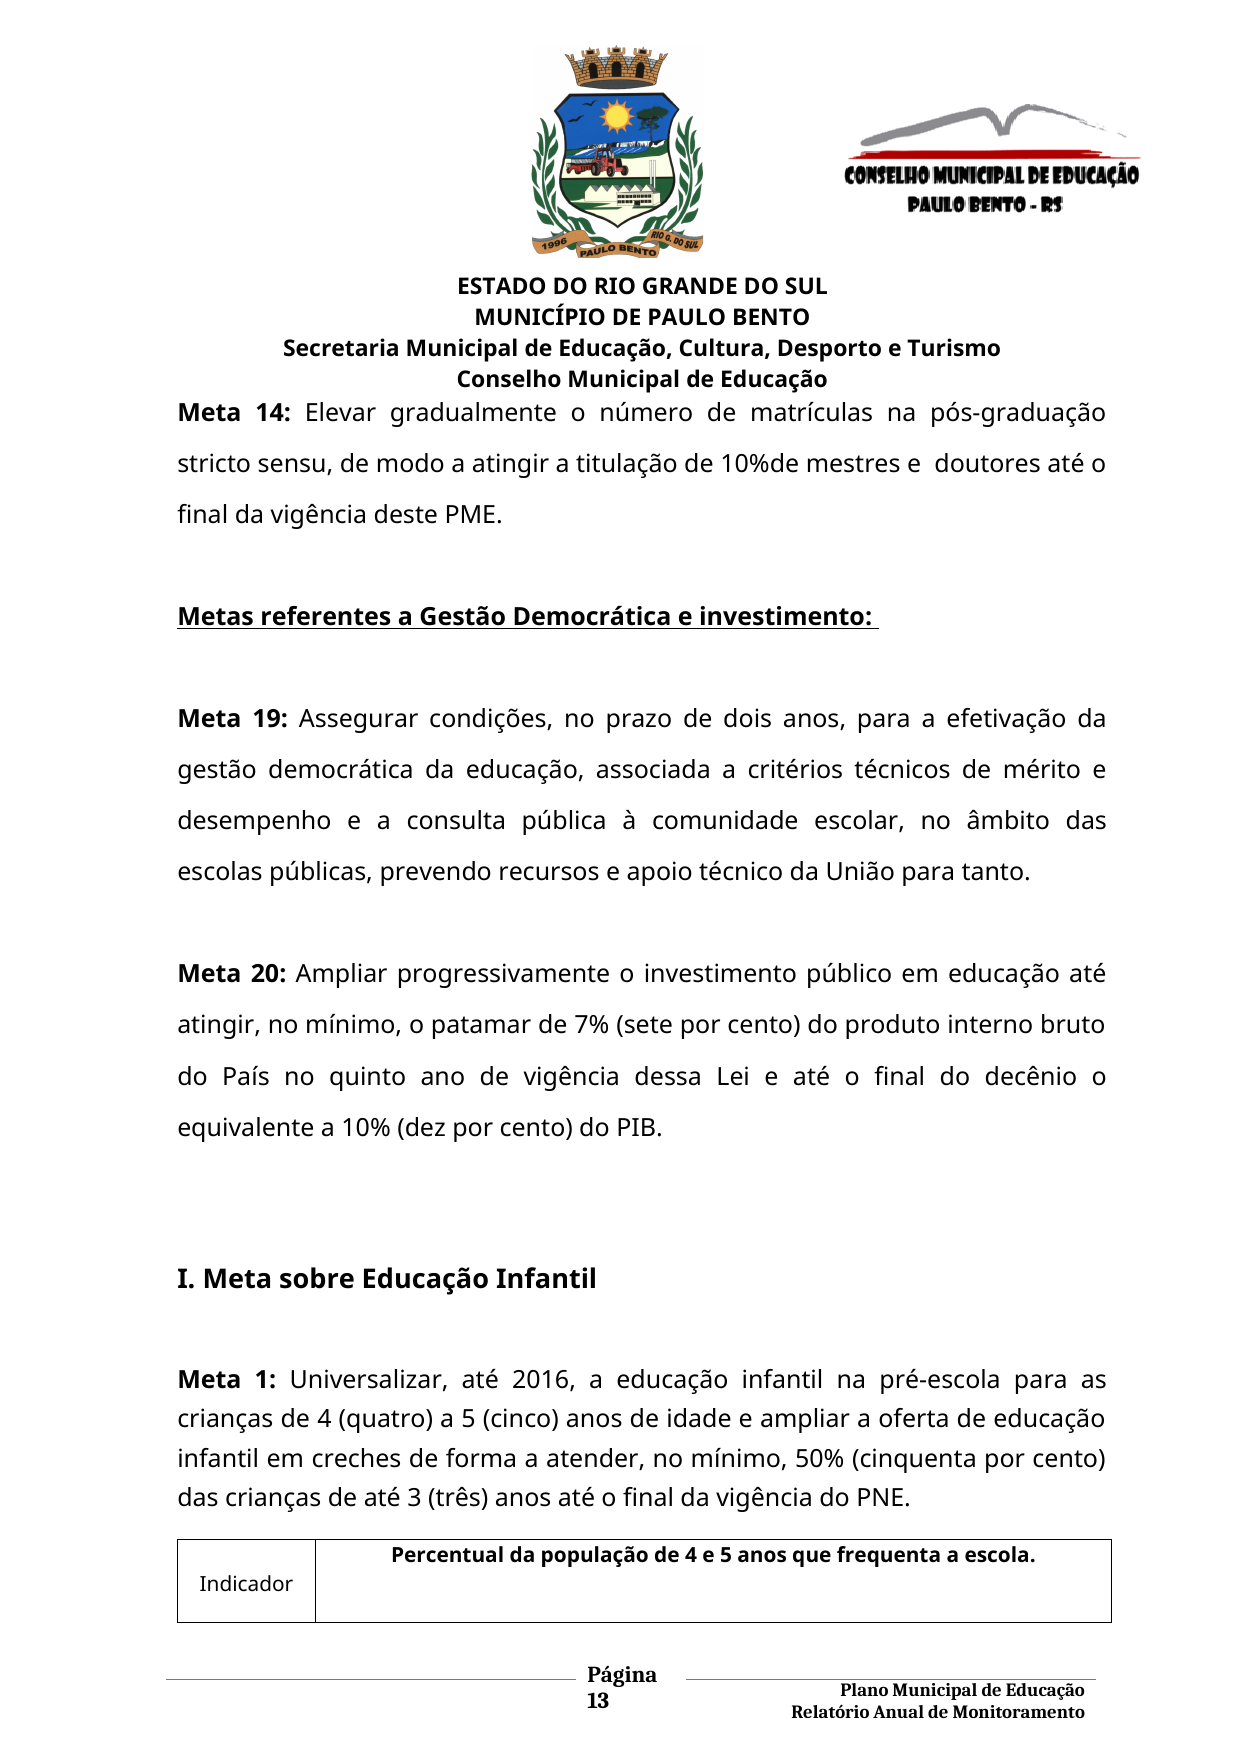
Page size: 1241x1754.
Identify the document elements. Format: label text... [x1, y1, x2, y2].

list Metas referentes a Gestão Democrática e investimento: [177, 599, 1107, 633]
list Meta 19: Assegurar condições, no prazo de dois anos, para a efetivação da gestão democrática da educação, associada a critérios técnicos de mérito e desempenho e a consulta pública à comunidade escolar, no âmbito das escolas públicas, prevendo recursos e apoio técnico da União para tanto. [177, 701, 1107, 888]
subtitle I. Meta sobre Educação Infantil [177, 1259, 1107, 1296]
picture [844, 104, 1141, 213]
text Meta 1: Universalizar, até 2016, a educação infantil na pré-escola para as crianças de 4 (quatro) a 5 (cinco) anos de idade e ampliar a oferta de educação infantil em creches de forma a atender, no mínimo, 50% (cinquenta por cento) das crianças de até 3 (três) anos até o final da vigência do PNE. [177, 1362, 1107, 1513]
list Meta 14: Elevar gradualmente o número de matrículas na pós-graduação stricto sensu, de modo a atingir a titulação de 10%de mestres e doutores até o final da vigência deste PME. [177, 395, 1107, 531]
table_header Percentual da população de 4 e 5 anos que frequenta a escola. [316, 1540, 1111, 1622]
table_header Indicador 1 A [178, 1540, 315, 1622]
list Meta 20: Ampliar progressivamente o investimento público em educação até atingir, no mínimo, o patamar de 7% (sete por cento) do produto interno bruto do País no quinto ano de vigência dessa Lei e até o final do decênio o equivalente a 10% (dez por cento) do PIB. [177, 956, 1107, 1143]
picture [531, 45, 704, 258]
